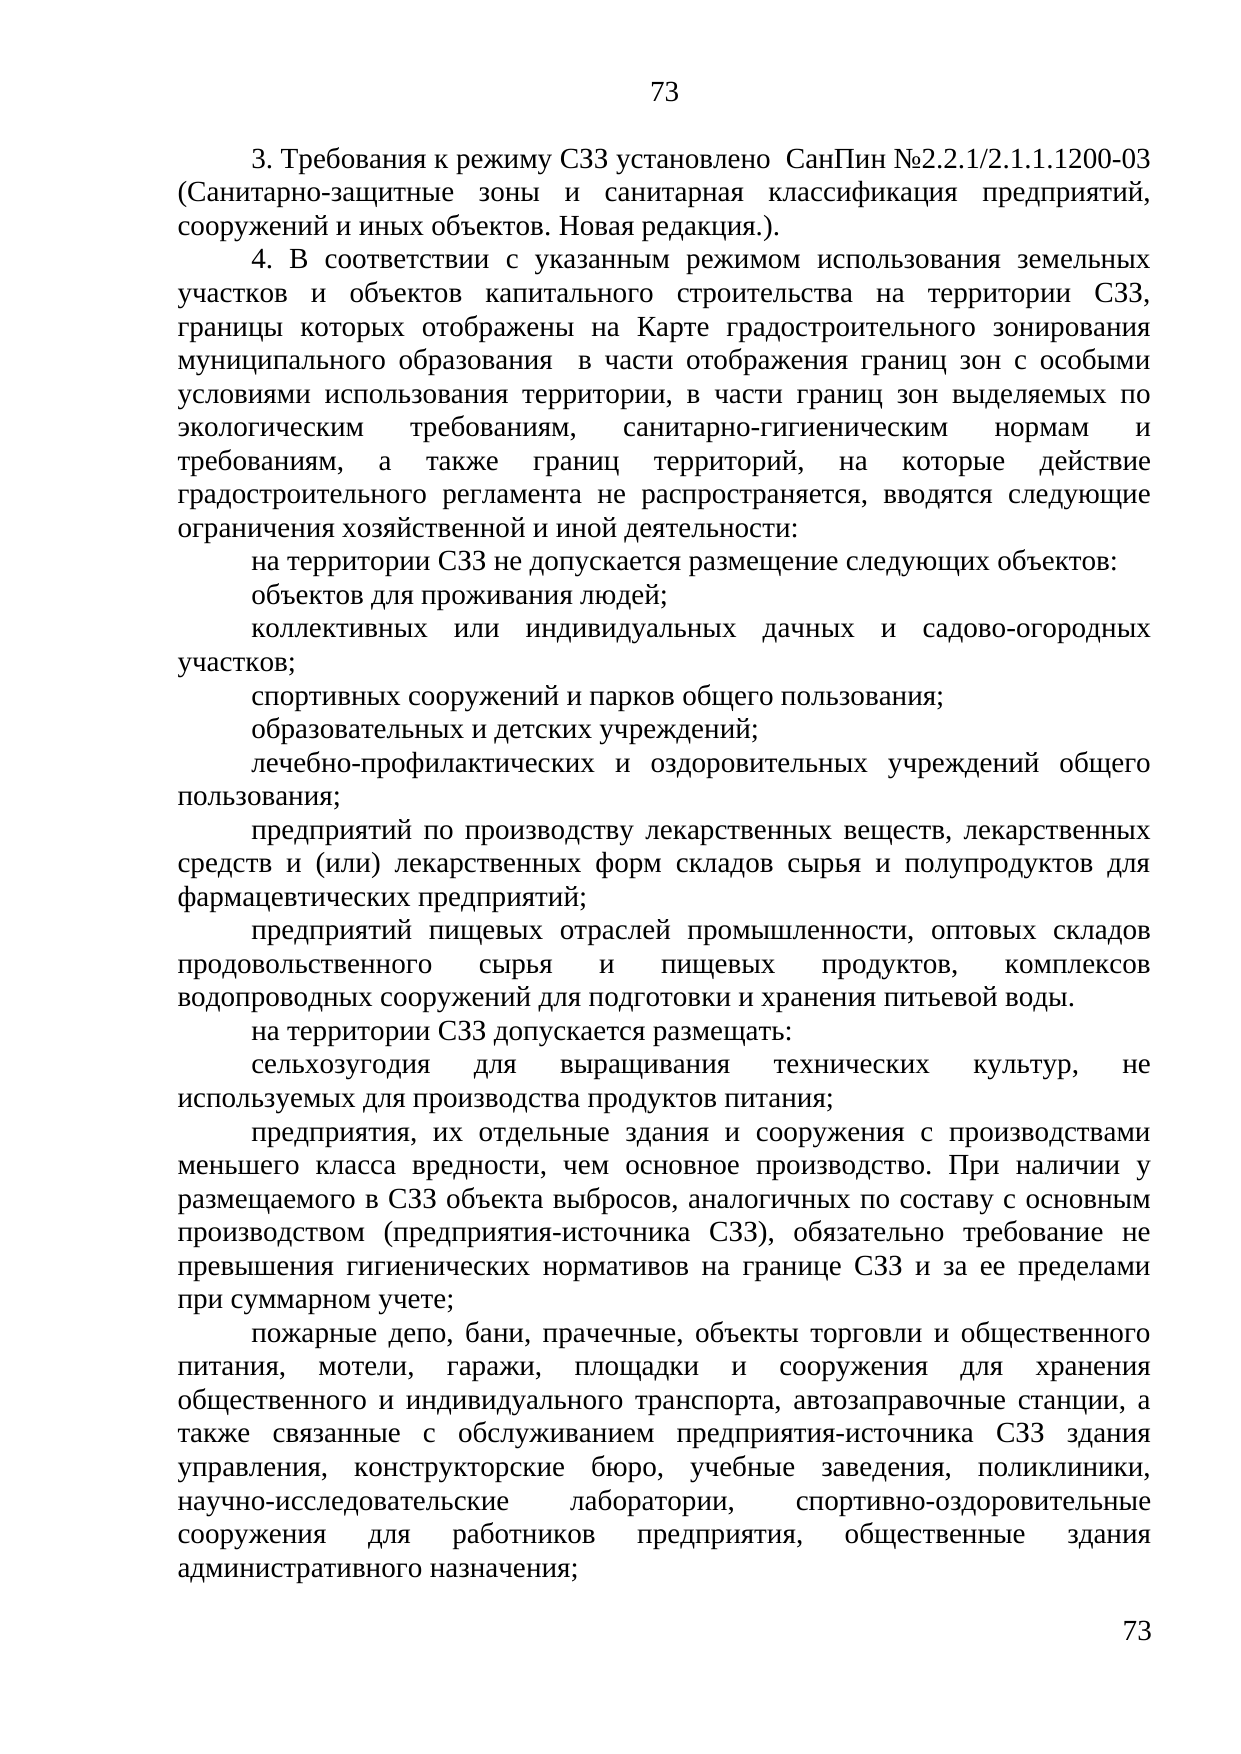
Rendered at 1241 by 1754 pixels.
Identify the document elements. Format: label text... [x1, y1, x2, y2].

text на территории СЗЗ допускается размещать: [177, 1013, 1152, 1047]
text коллективных или индивидуальных дачных и садово-огородных участков; [177, 611, 1152, 678]
text сельхозугодия для выращивания технических культур, не используемых для производства продуктов питания; [177, 1047, 1152, 1114]
text лечебно-профилактических и оздоровительных учреждений общего пользования; [177, 745, 1152, 812]
text предприятия, их отдельные здания и сооружения с производствами меньшего класса вредности, чем основное производство. При наличии у размещаемого в СЗЗ объекта выбросов, аналогичных по составу с основным производством (предприятия-источника СЗЗ), обязательно требование не превышения гигиенических нормативов на границе СЗЗ и за ее пределами при суммарном учете; [177, 1114, 1152, 1315]
text предприятий по производству лекарственных веществ, лекарственных средств и (или) лекарственных форм складов сырья и полупродуктов для фармацевтических предприятий; [177, 812, 1152, 912]
text 4. В соответствии с указанным режимом использования земельных участков и объектов капитального строительства на территории СЗЗ, границы которых отображены на Карте градостроительного зонирования муниципального образования в части отображения границ зон с особыми условиями использования территории, в части границ зон выделяемых по экологическим требованиям, санитарно-гигиеническим нормам и требованиям, а также границ территорий, на которые действие градостроительного регламента не распространяется, вводятся следующие ограничения хозяйственной и иной деятельности: [177, 242, 1152, 543]
text образовательных и детских учреждений; [177, 711, 1152, 745]
text объектов для проживания людей; [177, 577, 1152, 611]
text спортивных сооружений и парков общего пользования; [177, 678, 1152, 711]
text пожарные депо, бани, прачечные, объекты торговли и общественного питания, мотели, гаражи, площадки и сооружения для хранения общественного и индивидуального транспорта, автозаправочные станции, а также связанные с обслуживанием предприятия-источника СЗЗ здания управления, конструкторские бюро, учебные заведения, поликлиники, научно-исследовательские лаборатории, спортивно-оздоровительные сооружения для работников предприятия, общественные здания административного назначения; [177, 1315, 1152, 1583]
text 3. Требования к режиму СЗЗ установлено СанПин №2.2.1/2.1.1.1200-03 (Санитарно-защитные зоны и санитарная классификация предприятий, сооружений и иных объектов. Новая редакция.). [177, 141, 1152, 242]
text предприятий пищевых отраслей промышленности, оптовых складов продовольственного сырья и пищевых продуктов, комплексов водопроводных сооружений для подготовки и хранения питьевой воды. [177, 912, 1152, 1013]
text на территории СЗЗ не допускается размещение следующих объектов: [177, 543, 1152, 577]
